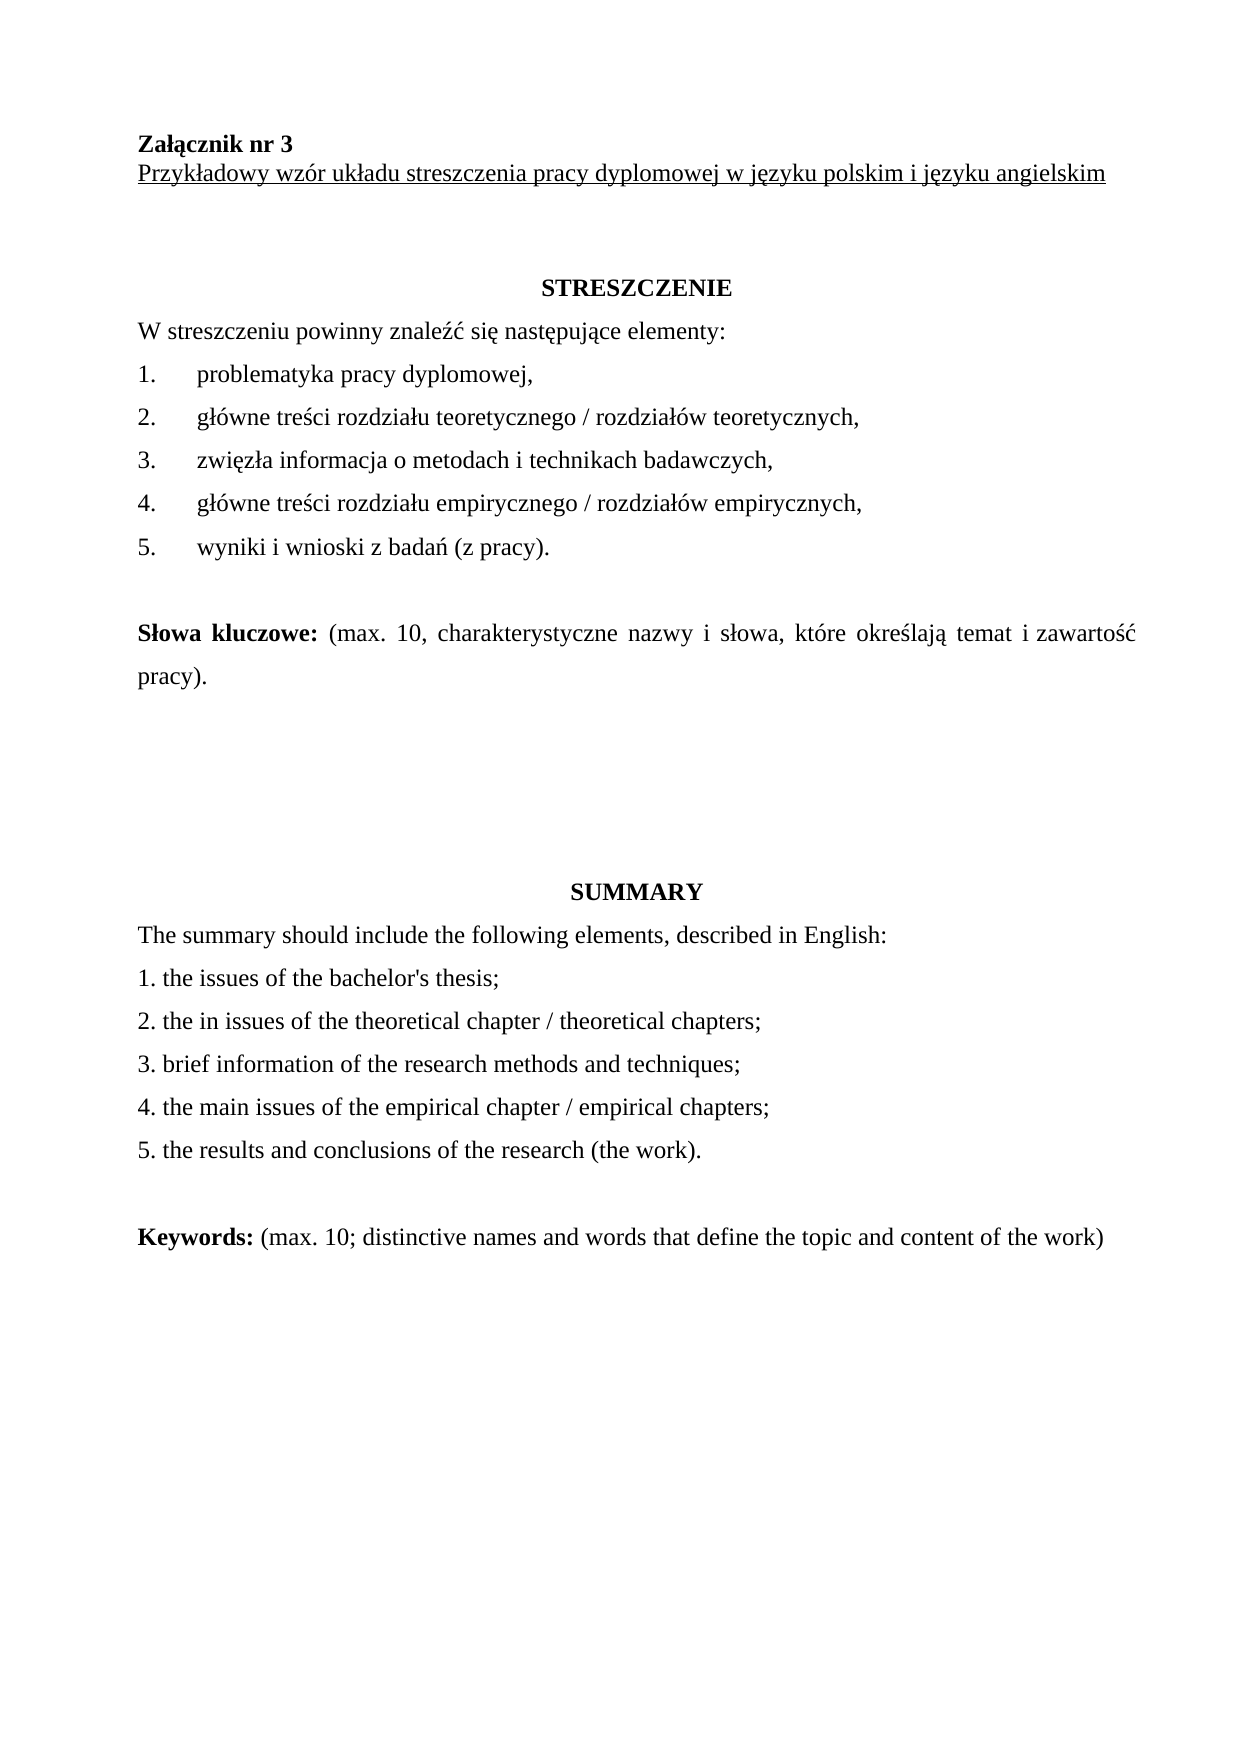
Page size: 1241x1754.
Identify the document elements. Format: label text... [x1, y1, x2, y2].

list problematyka pracy dyplomowej, [137, 359, 1136, 388]
text SUMMARY [137, 877, 1136, 905]
list główne treści rozdziału empirycznego / rozdziałów empirycznych, [137, 488, 1136, 517]
text 5. the results and conclusions of the research (the work). [137, 1135, 1136, 1164]
list wyniki i wnioski z badań (z pracy). [137, 532, 1136, 560]
text 1. the issues of the bachelor's thesis; [137, 963, 1136, 992]
text The summary should include the following elements, described in English: [137, 920, 1136, 948]
text Załącznik nr 3 [137, 129, 1136, 158]
list zwięzła informacja o metodach i technikach badawczych, [137, 445, 1136, 474]
text Keywords: (max. 10; distinctive names and words that define the topic and content of the work) [137, 1222, 1136, 1250]
text STRESZCZENIE [137, 273, 1136, 302]
text 3. brief information of the research methods and techniques; [137, 1049, 1136, 1078]
text W streszczeniu powinny znaleźć się następujące elementy: [137, 316, 1136, 345]
text Słowa kluczowe: (max. 10, charakterystyczne nazwy i słowa, które określają temat i zawartość pracy). [137, 618, 1136, 690]
list główne treści rozdziału teoretycznego / rozdziałów teoretycznych, [137, 402, 1136, 431]
text 4. the main issues of the empirical chapter / empirical chapters; [137, 1092, 1136, 1121]
text Przykładowy wzór układu streszczenia pracy dyplomowej w języku polskim i języku angielskim [137, 158, 1136, 187]
text 2. the in issues of the theoretical chapter / theoretical chapters; [137, 1006, 1136, 1035]
